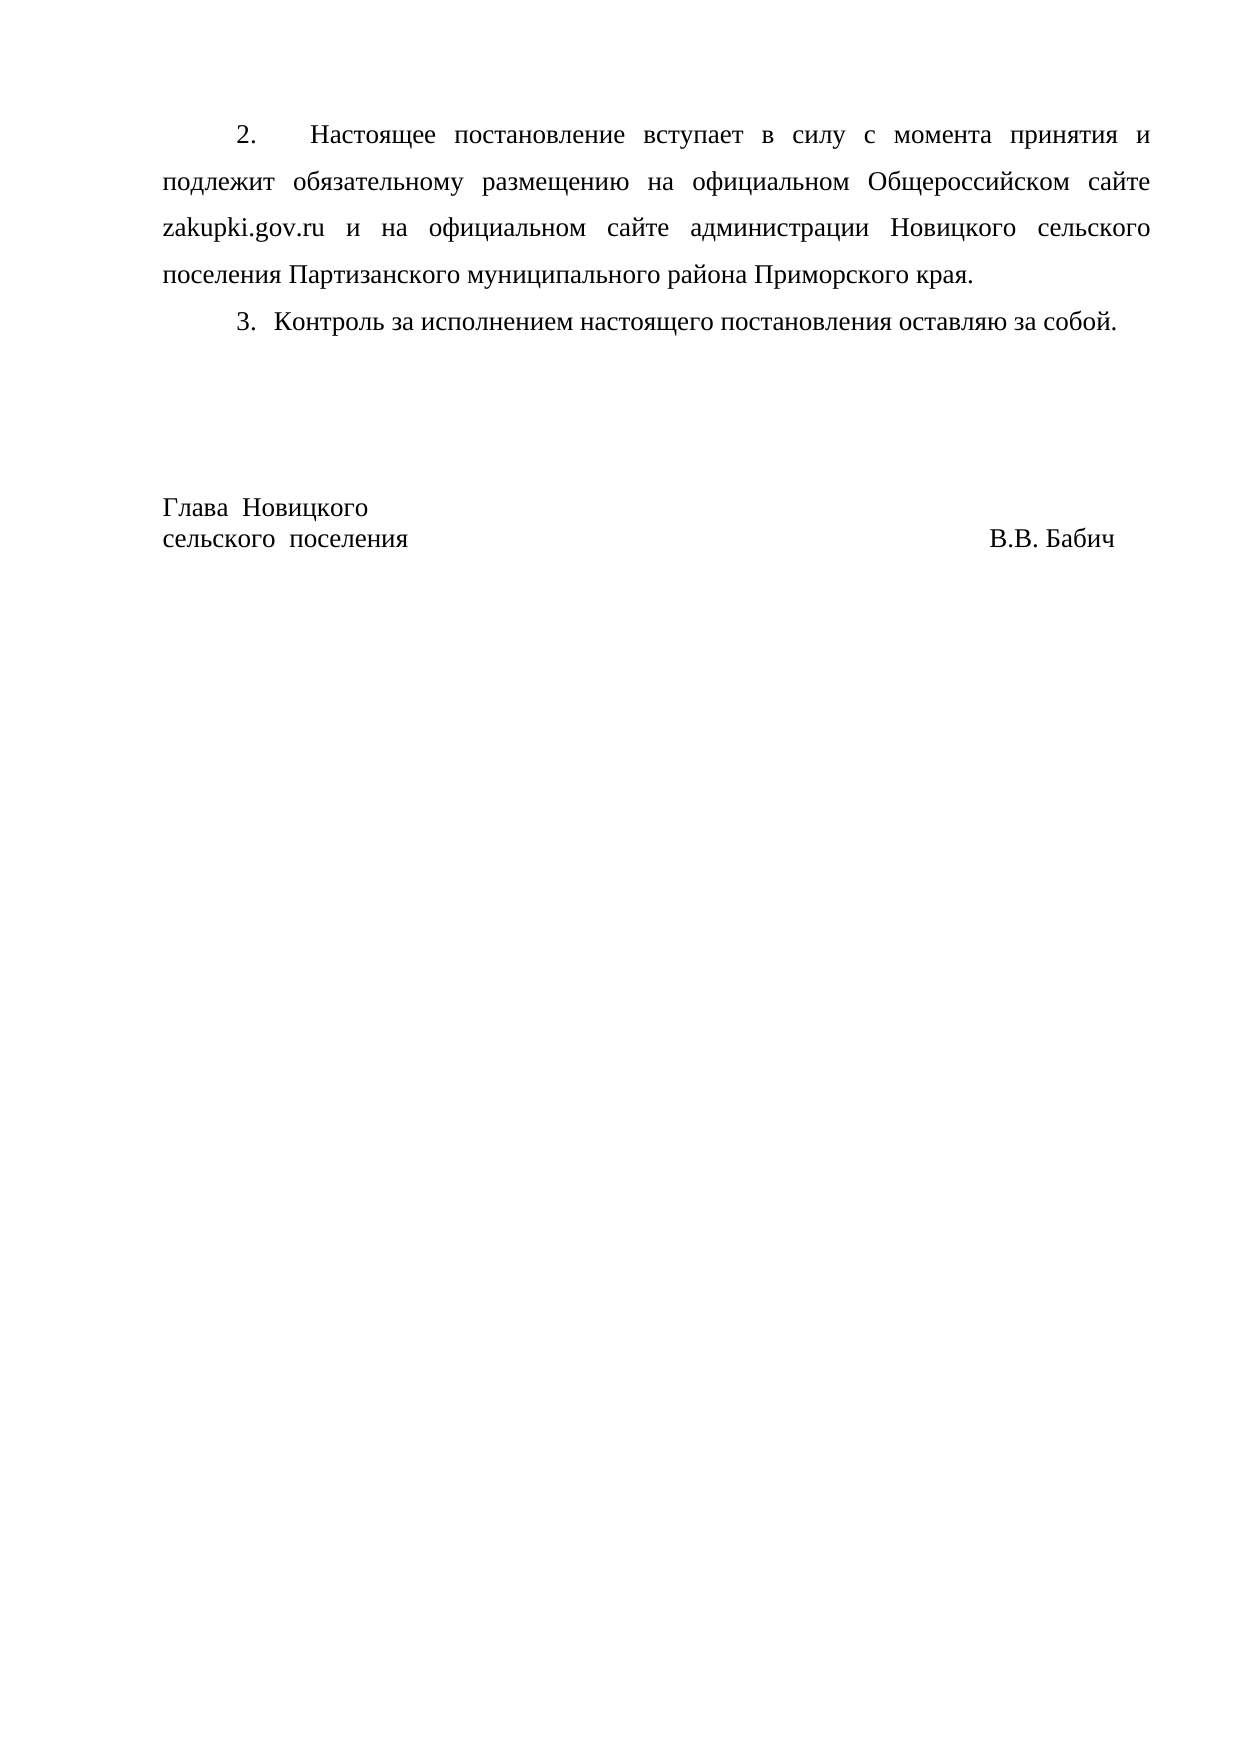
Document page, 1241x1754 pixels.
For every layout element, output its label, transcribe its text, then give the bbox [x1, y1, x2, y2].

text сельского поселения В.В. Бабич [162, 523, 1152, 554]
list Контроль за исполнением настоящего постановления оставляю за собой. [236, 305, 1152, 336]
text Глава Новицкого [162, 491, 1152, 523]
list Настоящее постановление вступает в силу с момента принятия и подлежит обязательному размещению на официальном Общероссийском сайте zakupki.gov.ru и на официальном сайте администрации Новицкого сельского поселения Партизанского муниципального района Приморского края. [162, 118, 1152, 289]
